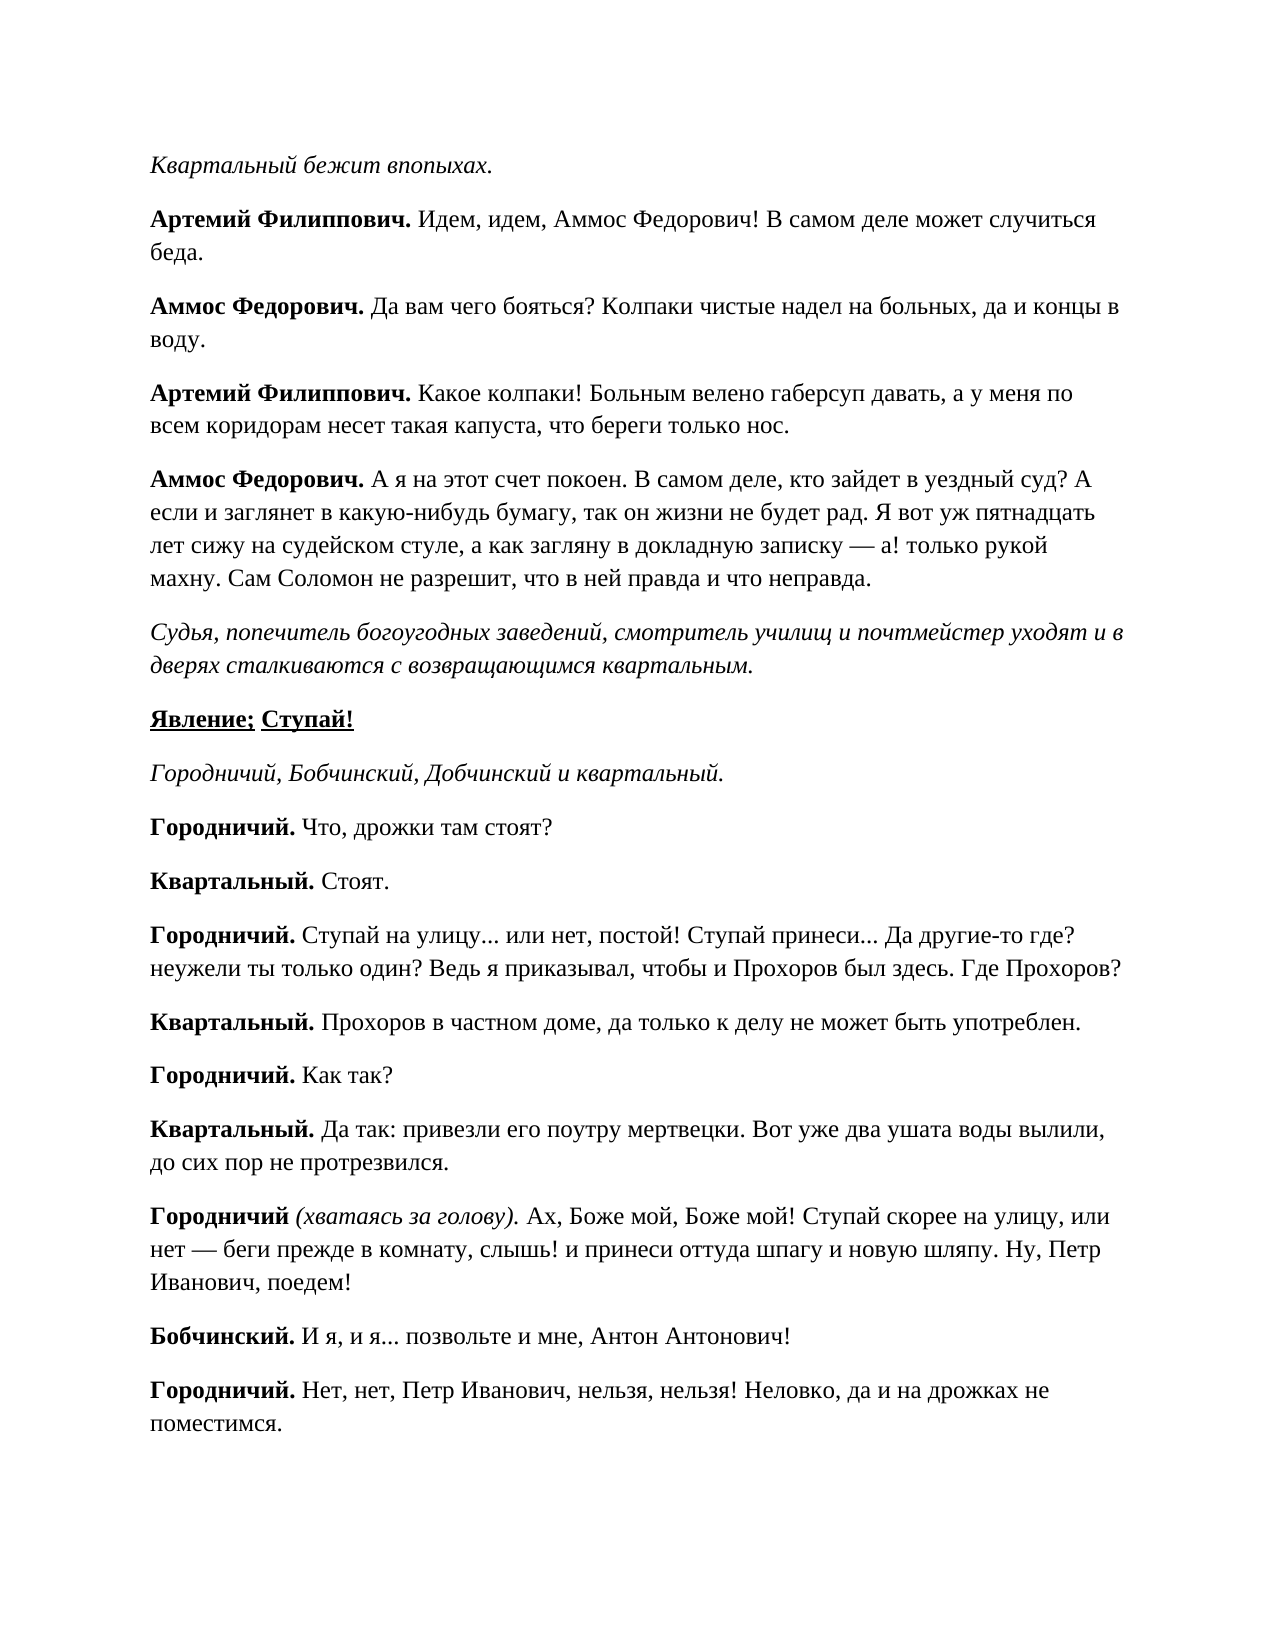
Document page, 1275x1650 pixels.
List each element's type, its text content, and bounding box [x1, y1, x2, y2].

text Городничий. Нет, нет, Петр Иванович, нельзя, нельзя! Неловко, да и на дрожках не поместимся. [150, 1375, 1125, 1437]
text Бобчинский. И я, и я... позвольте и мне, Антон Антонович! [150, 1321, 1125, 1350]
text Аммос Федорович. А я на этот счет покоен. В самом деле, кто зайдет в уездный суд? А если и заглянет в какую-нибудь бумагу, так он жизни не будет рад. Я вот уж пятнадцать лет сижу на судейском стуле, а как загляну в докладную записку — а! только рукой махну. Сам Соломон не разрешит, что в ней правда и что неправда. [150, 464, 1125, 592]
text Квартальный. Да так: привезли его поутру мертвецки. Вот уже два ушата воды вылили, до сих пор не протрезвился. [150, 1114, 1125, 1176]
text Городничий (хватаясь за голову). Ах, Боже мой, Боже мой! Ступай скорее на улицу, или нет — беги прежде в комнату, слышь! и принеси оттуда шпагу и новую шляпу. Ну, Петр Иванович, поедем! [150, 1201, 1125, 1296]
text Городничий. Как так? [150, 1060, 1125, 1089]
text Квартальный. Прохоров в частном доме, да только к делу не может быть употреблен. [150, 1007, 1125, 1035]
text Квартальный. Стоят. [150, 866, 1125, 894]
text Городничий. Что, дрожки там стоят? [150, 812, 1125, 841]
text Квартальный бежит впопыхах. [150, 150, 1125, 179]
text Артемий Филиппович. Идем, идем, Аммос Федорович! В самом деле может случиться беда. [150, 204, 1125, 266]
text Явление; Ступай! [150, 704, 1125, 733]
text Городничий. Ступай на улицу... или нет, постой! Ступай принеси... Да другие-то где? неужели ты только один? Ведь я приказывал, чтобы и Прохоров был здесь. Где Прохоров? [150, 920, 1125, 981]
text Аммос Федорович. Да вам чего бояться? Колпаки чистые надел на больных, да и концы в воду. [150, 291, 1125, 352]
text Артемий Филиппович. Какое колпаки! Больным велено габерсуп давать, а у меня по всем коридорам несет такая капуста, что береги только нос. [150, 378, 1125, 439]
text Судья, попечитель богоугодных заведений, смотритель училищ и почтмейстер уходят и в дверях сталкиваются с возвращающимся квартальным. [150, 617, 1125, 679]
text Городничий, Бобчинский, Добчинский и квартальный. [150, 758, 1125, 787]
